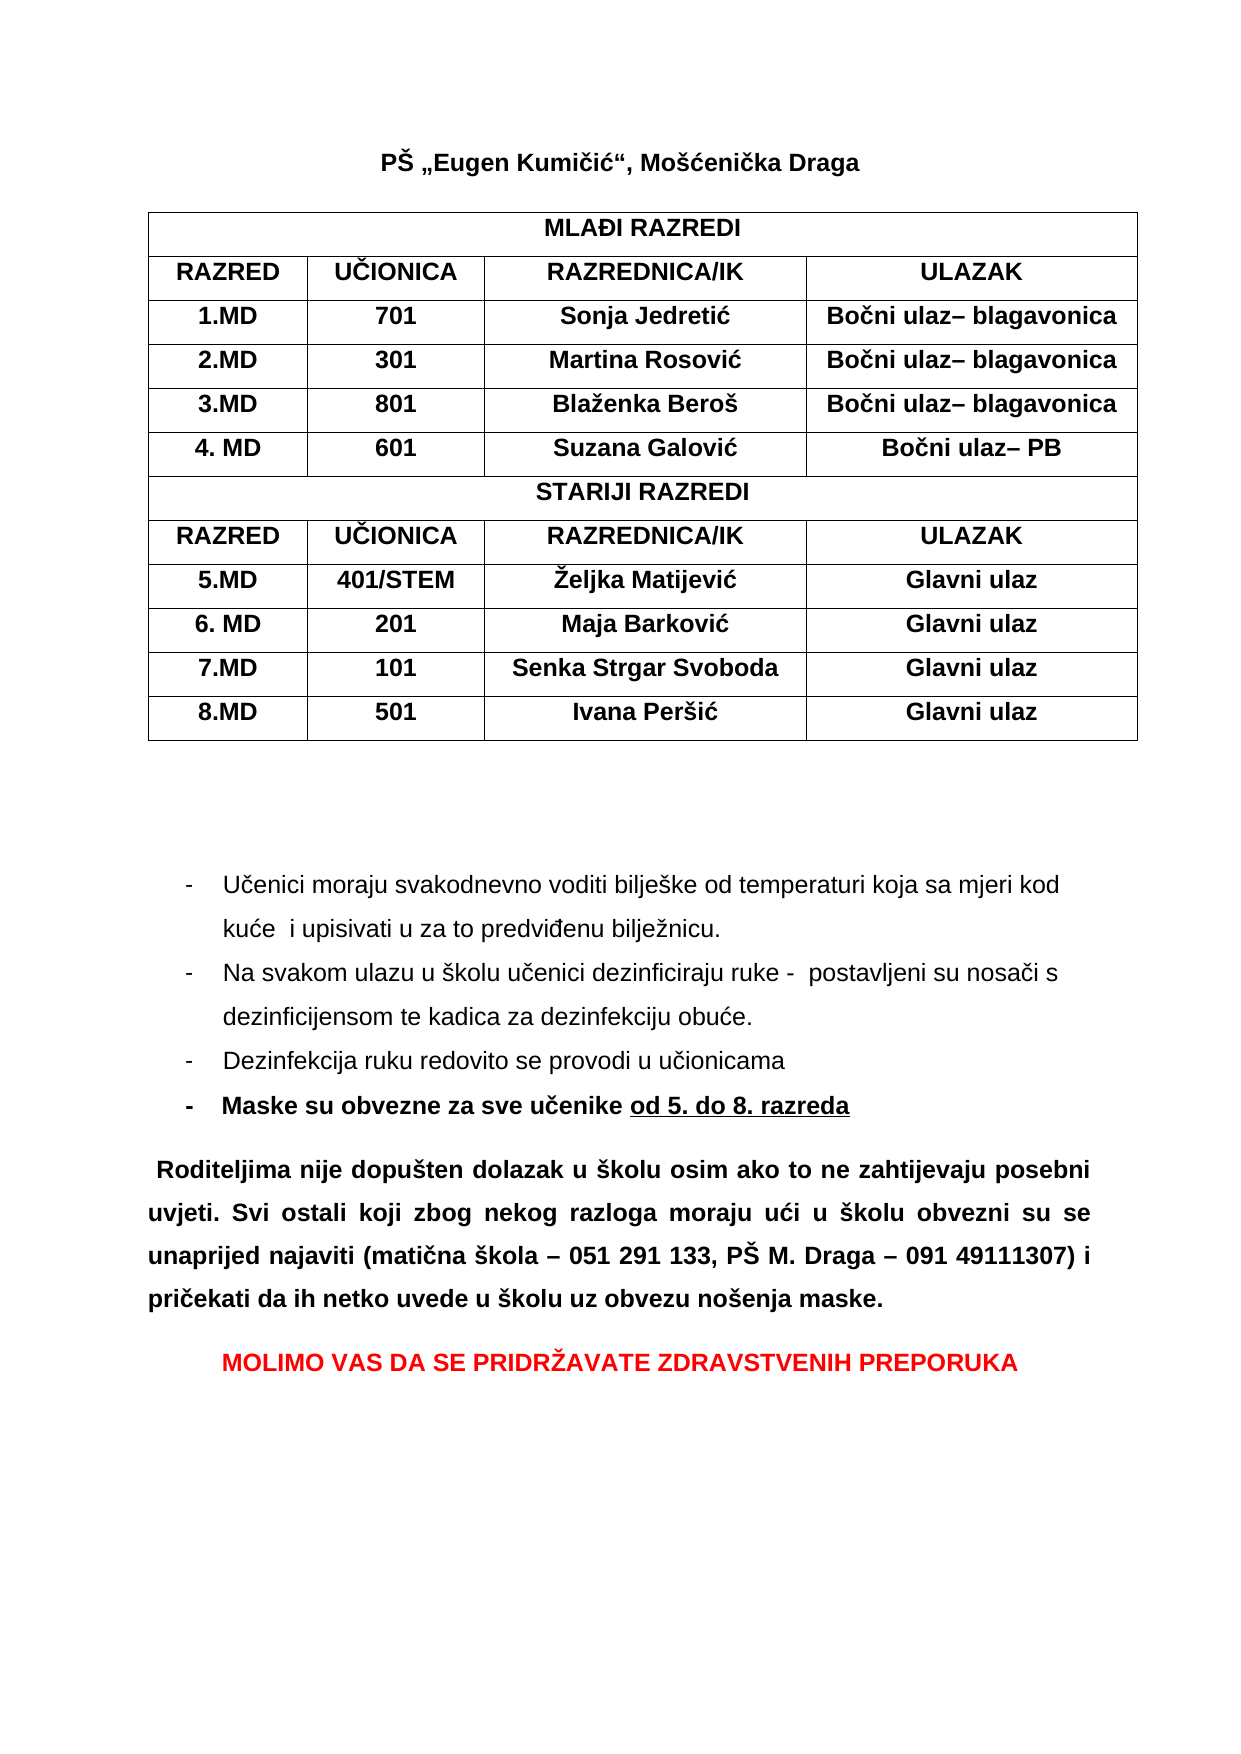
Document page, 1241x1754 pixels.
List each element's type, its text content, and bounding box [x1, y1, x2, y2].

table_cell ULAZAK [807, 521, 1137, 564]
table_cell RAZRED [149, 521, 307, 564]
table_cell Glavni ulaz [807, 697, 1137, 740]
table_header MLAĐI RAZREDI [149, 213, 1137, 256]
table_cell 8.MD [149, 697, 307, 740]
table_cell Bočni ulaz– blagavonica [807, 301, 1137, 344]
table_cell 1.MD [149, 301, 307, 344]
table_cell 801 [308, 389, 484, 432]
table_cell 3.MD [149, 389, 307, 432]
table_cell 301 [308, 345, 484, 388]
list Dezinfekcija ruku redovito se provodi u učionicama [185, 1045, 1093, 1076]
text MOLIMO VAS DA SE PRIDRŽAVATE ZDRAVSTVENIH PREPORUKA [148, 1348, 1093, 1377]
table_cell 601 [308, 433, 484, 476]
table_cell RAZREDNICA/IK [485, 257, 806, 300]
table_cell Glavni ulaz [807, 653, 1137, 696]
table_cell Blaženka Beroš [485, 389, 806, 432]
table_cell Suzana Galović [485, 433, 806, 476]
table_cell Glavni ulaz [807, 609, 1137, 652]
table_cell Martina Rosović [485, 345, 806, 388]
table_cell RAZRED [149, 257, 307, 300]
table_cell 7.MD [149, 653, 307, 696]
table_cell Željka Matijević [485, 565, 806, 608]
table_cell 101 [308, 653, 484, 696]
list Učenici moraju svakodnevno voditi bilješke od temperaturi koja sa mjeri kod kuće i upisivati u za to predviđenu bilježnicu. [185, 869, 1093, 943]
text Roditeljima nije dopušten dolazak u školu osim ako to ne zahtijevaju posebni uvjeti. Svi ostali koji zbog nekog razloga moraju ući u školu obvezni su se unaprijed najaviti (matična škola – 051 291 133, PŠ M. Draga – 091 49111307) i pričekati da ih netko uvede u školu uz obvezu nošenja maske. [148, 1155, 1093, 1313]
table_cell Glavni ulaz [807, 565, 1137, 608]
text - Maske su obvezne za sve učenike od 5. do 8. razreda [148, 1091, 1093, 1120]
table_cell 4. MD [149, 433, 307, 476]
table_cell 6. MD [149, 609, 307, 652]
table_cell 5.MD [149, 565, 307, 608]
table_cell UČIONICA [308, 521, 484, 564]
table_cell Bočni ulaz– blagavonica [807, 345, 1137, 388]
table_cell 201 [308, 609, 484, 652]
table_cell Bočni ulaz– blagavonica [807, 389, 1137, 432]
table_cell 501 [308, 697, 484, 740]
table_cell Ivana Peršić [485, 697, 806, 740]
table_cell RAZREDNICA/IK [485, 521, 806, 564]
table_cell Senka Strgar Svoboda [485, 653, 806, 696]
table_cell STARIJI RAZREDI [149, 477, 1137, 520]
text PŠ „Eugen Kumičić“, Mošćenička Draga [148, 148, 1093, 176]
table_cell 701 [308, 301, 484, 344]
table_cell UČIONICA [308, 257, 484, 300]
list Na svakom ulazu u školu učenici dezinficiraju ruke - postavljeni su nosači s dezinficijensom te kadica za dezinfekciju obuće. [185, 957, 1093, 1031]
table_cell Maja Barković [485, 609, 806, 652]
table_cell 2.MD [149, 345, 307, 388]
table_cell ULAZAK [807, 257, 1137, 300]
table_cell Sonja Jedretić [485, 301, 806, 344]
table_cell Bočni ulaz– PB [807, 433, 1137, 476]
table_cell 401/STEM [308, 565, 484, 608]
